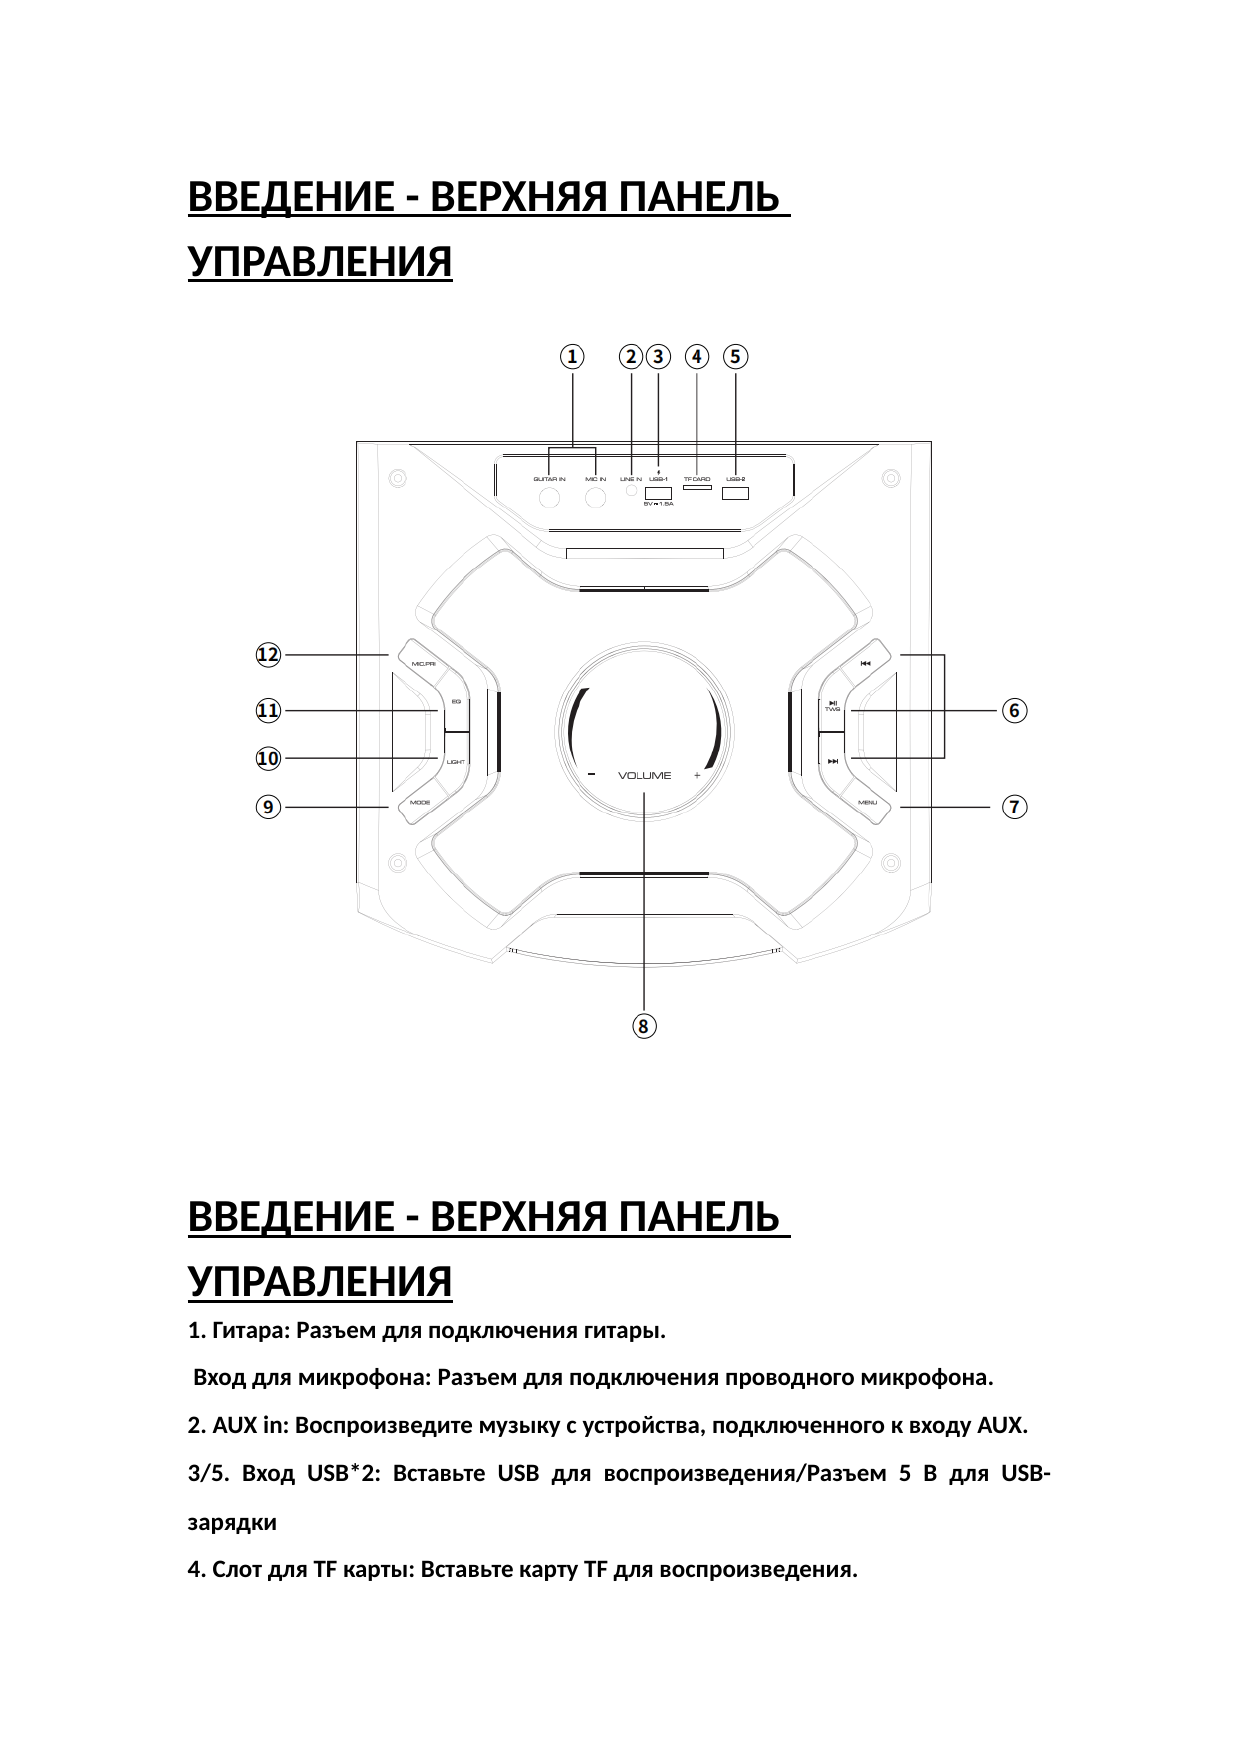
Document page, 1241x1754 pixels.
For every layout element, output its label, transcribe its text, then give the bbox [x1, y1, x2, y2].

text ВВЕДЕНИЕ - ВЕРХНЯЯ ПАНЕЛЬ УПРАВЛЕНИЯ [187, 162, 1053, 292]
text Вход для микрофона: Разъем для подключения проводного микрофона. [187, 1361, 1053, 1393]
text 4. Слот для TF карты: Вставьте карту TF для воспроизведения. [187, 1552, 1053, 1585]
picture [231, 325, 1045, 1056]
text 1. Гитара: Разъем для подключения гитары. [187, 1313, 1053, 1345]
text 2. AUX in: Воспроизведите музыку с устройства, подключенного к входу AUX. [187, 1408, 1053, 1441]
text ВВЕДЕНИЕ - ВЕРХНЯЯ ПАНЕЛЬ УПРАВЛЕНИЯ [187, 1183, 1053, 1313]
text 3/5. Вход USB*2: Вставьте USB для воспроизведения/Разъем 5 В для USB-зарядки [187, 1456, 1053, 1537]
